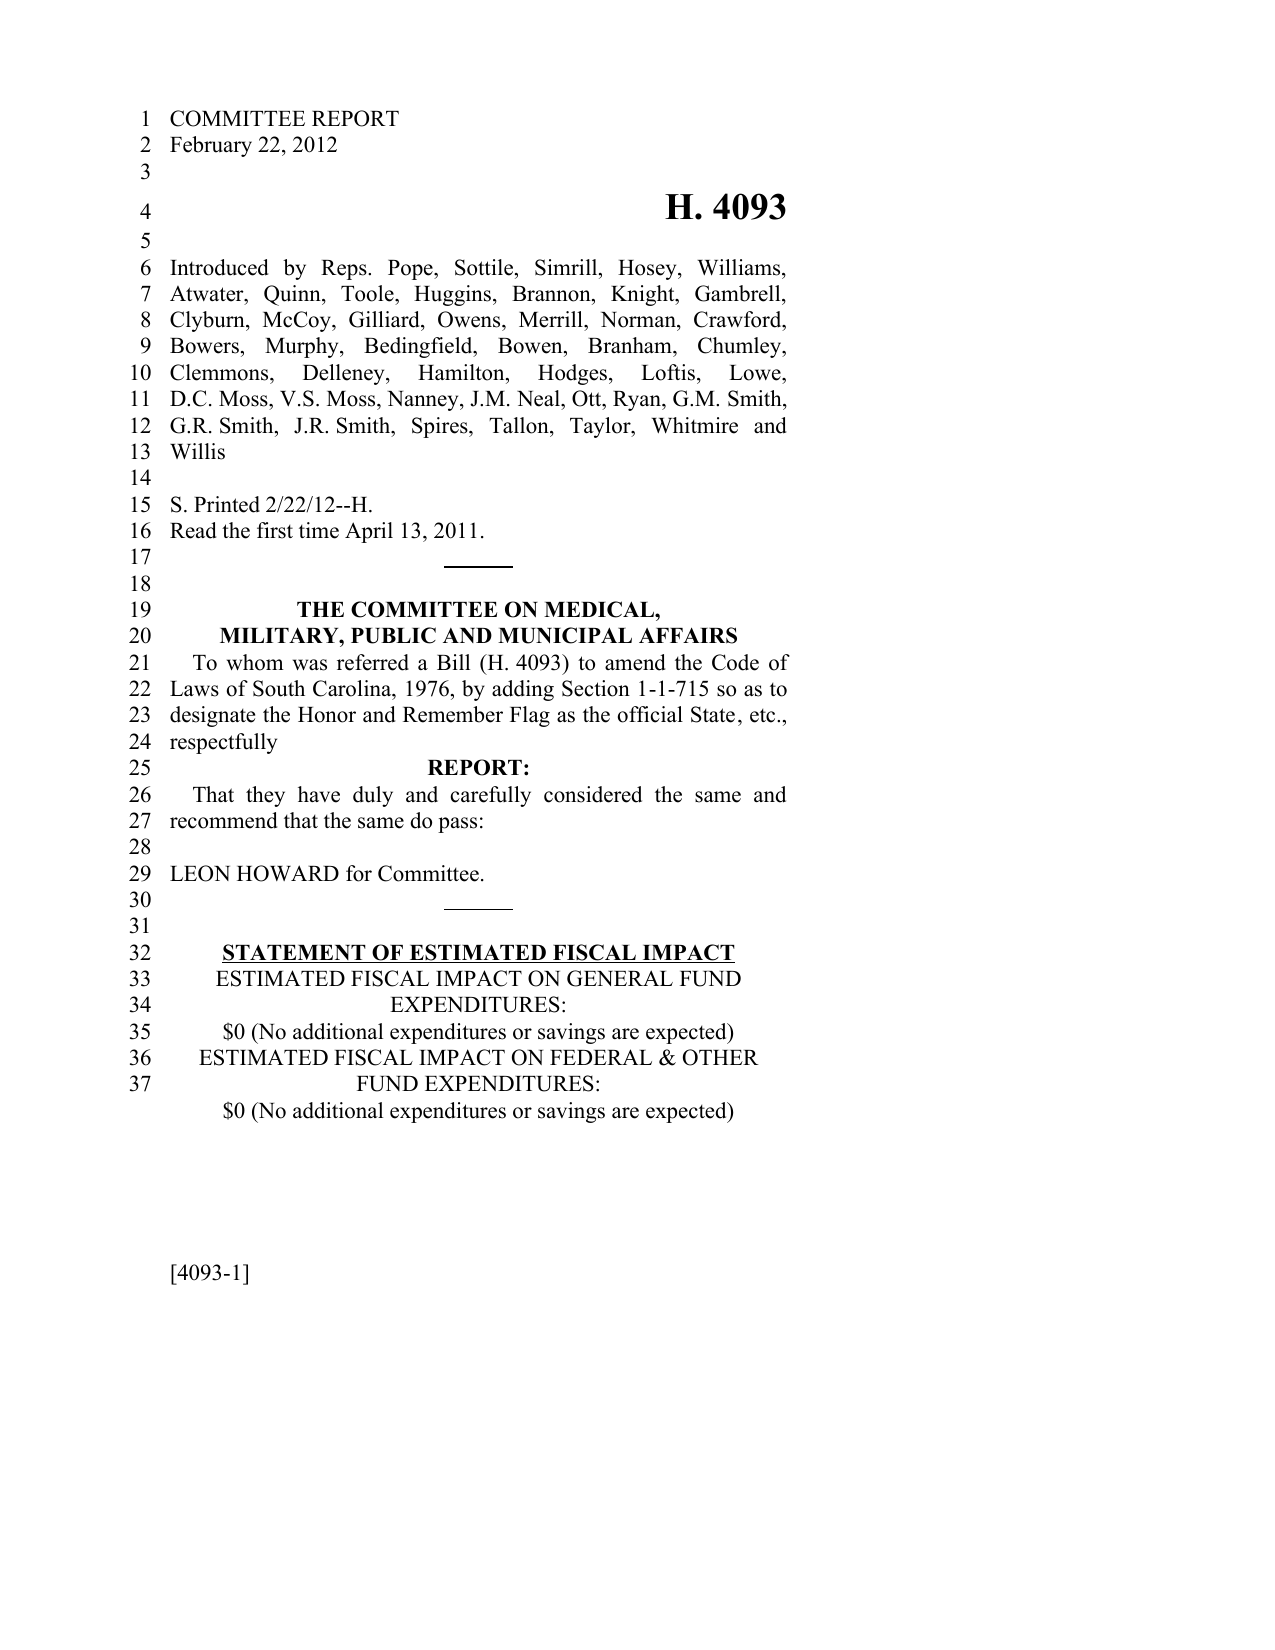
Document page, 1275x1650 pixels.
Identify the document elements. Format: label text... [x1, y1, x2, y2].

text $0 (No additional expenditures or savings are expected) [169, 1097, 787, 1123]
text Introduced by Reps. Pope, Sottile, Simrill, Hosey, Williams, Atwater, Quinn, Toole, Huggins, Brannon, Knight, Gambrell, Clyburn, McCoy, Gilliard, Owens, Merrill, Norman, Crawford, Bowers, Murphy, Bedingfield, Bowen, Branham, Chumley, Clemmons, Delleney, Hamilton, Hodges, Loftis, Lowe, D.C. Moss, V.S. Moss, Nanney, J.M. Neal, Ott, Ryan, G.M. Smith, G.R. Smith, J.R. Smith, Spires, Tallon, Taylor, Whitmire and Willis [169, 253, 787, 464]
text THE COMMITTEE ON MEDICAL, [169, 596, 787, 622]
text MILITARY, PUBLIC AND MUNICIPAL AFFAIRS [169, 622, 787, 649]
text To whom was referred a Bill (H. 4093) to amend the Code of Laws of South Carolina, 1976, by adding Section 1-1-715 so as to designate the Honor and Remember Flag as the official State, etc., respectfully [169, 649, 787, 754]
text H. 4093 [169, 184, 787, 227]
text February 22, 2012 [169, 131, 787, 158]
text S. Printed 2/22/12--H. [169, 491, 787, 517]
text $0 (No additional expenditures or savings are expected) [169, 1018, 787, 1044]
text ESTIMATED FISCAL IMPACT ON FEDERAL & OTHER FUND EXPENDITURES: [169, 1044, 787, 1097]
text REPORT: [169, 754, 787, 781]
text Read the first time April 13, 2011. [169, 517, 787, 543]
text ESTIMATED FISCAL IMPACT ON GENERAL FUND EXPENDITURES: [169, 965, 787, 1018]
text LEON HOWARD for Committee. [169, 860, 787, 886]
text That they have duly and carefully considered the same and recommend that the same do pass: [169, 781, 787, 833]
text STATEMENT OF ESTIMATED FISCAL IMPACT [169, 939, 787, 965]
text COMMITTEE REPORT [169, 105, 787, 131]
